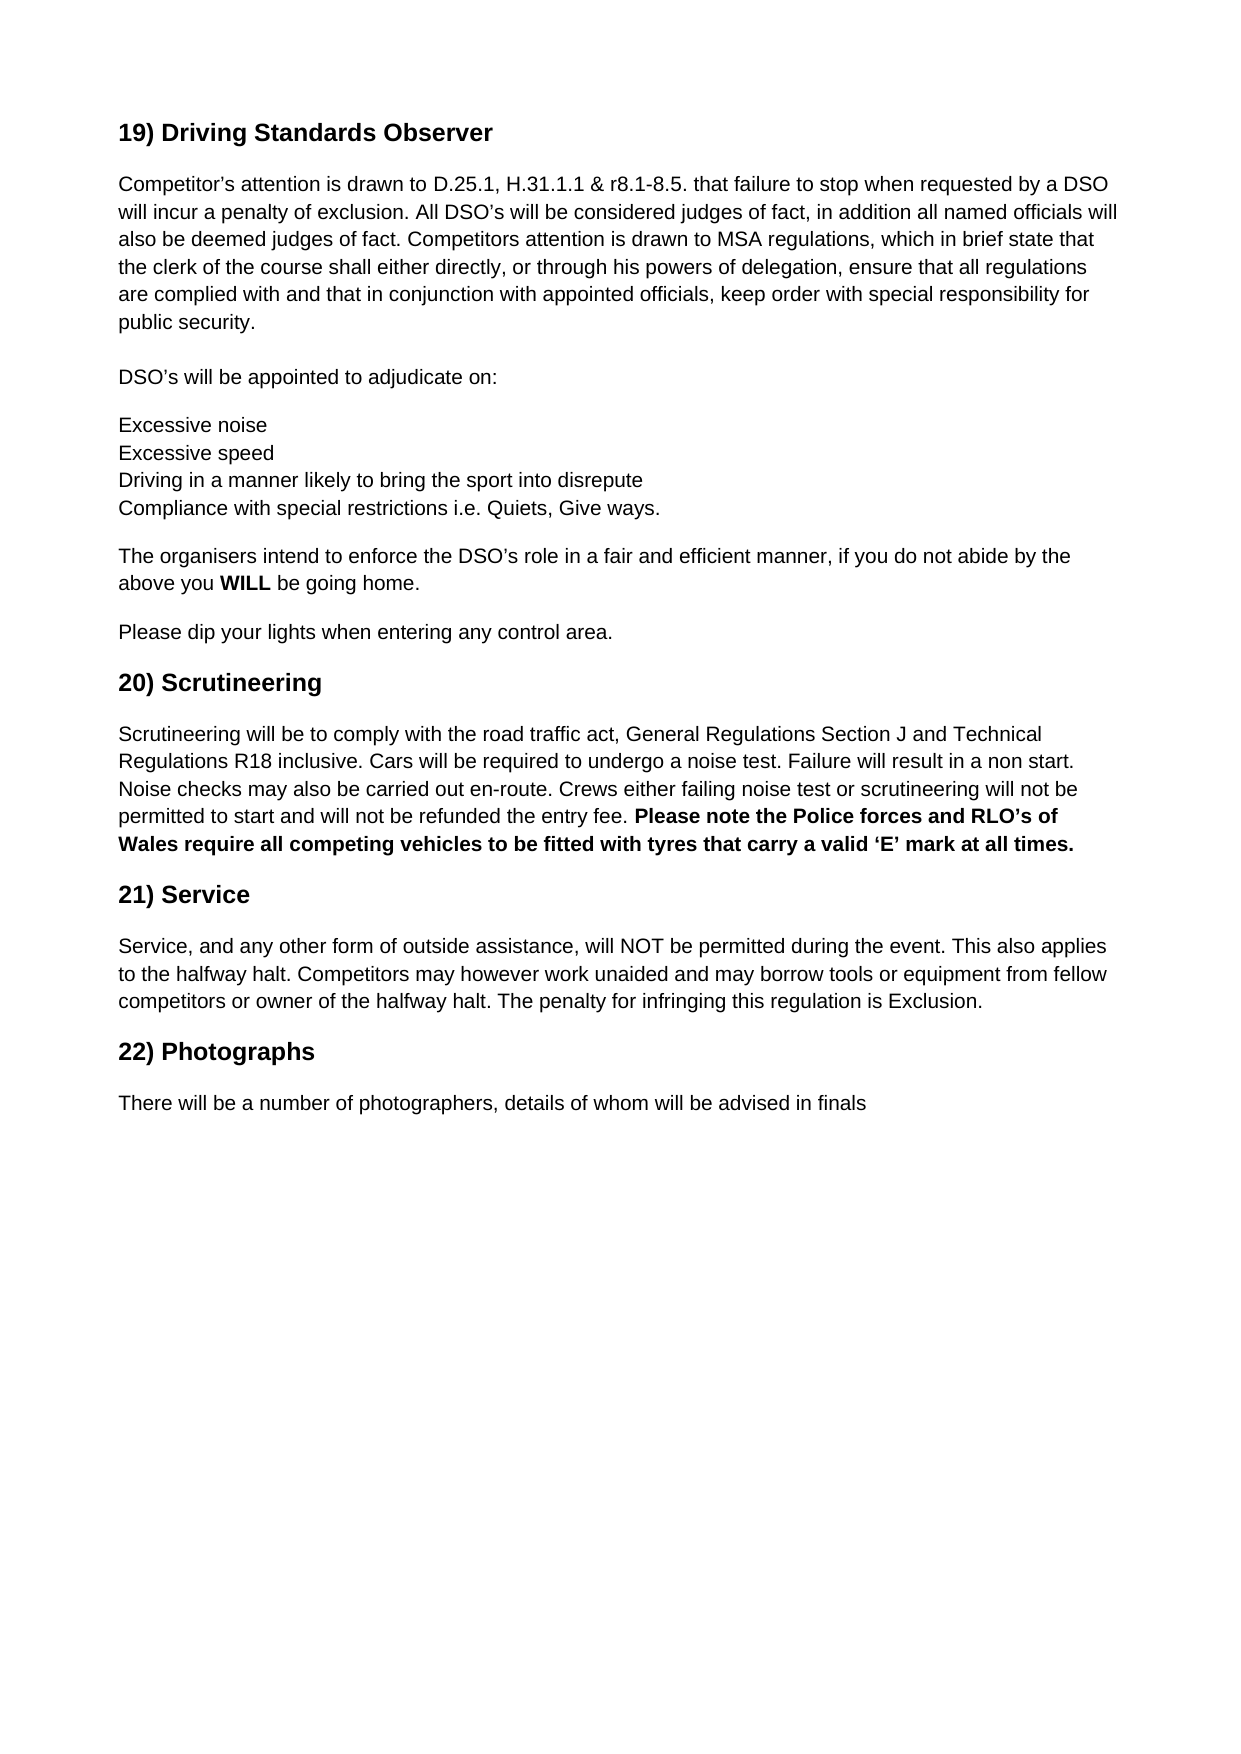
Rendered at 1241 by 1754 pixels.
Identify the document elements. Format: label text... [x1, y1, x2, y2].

text Competitor’s attention is drawn to D.25.1, H.31.1.1 & r8.1-8.5. that failure to stop when requested by a DSO will incur a penalty of exclusion. All DSO’s will be considered judges of fact, in addition all named officials will also be deemed judges of fact. Competitors attention is drawn to MSA regulations, which in brief state that the clerk of the course shall either directly, or through his powers of delegation, ensure that all regulations are complied with and that in conjunction with appointed officials, keep order with special responsibility for public security. DSO’s will be appointed to adjudicate on: [118, 172, 1122, 388]
text 21) Service [118, 880, 1122, 909]
text 20) Scrutineering [118, 668, 1122, 697]
text Excessive noise Excessive speed Driving in a manner likely to bring the sport into disrepute Compliance with special restrictions i.e. Quiets, Give ways. [118, 413, 1122, 519]
text 19) Driving Standards Observer [118, 118, 1122, 147]
text Service, and any other form of outside assistance, will NOT be permitted during the event. This also applies to the halfway halt. Competitors may however work unaided and may borrow tools or equipment from fellow competitors or owner of the halfway halt. The penalty for infringing this regulation is Exclusion. [118, 934, 1122, 1013]
text Scrutineering will be to comply with the road traffic act, General Regulations Section J and Technical Regulations R18 inclusive. Cars will be required to undergo a noise test. Failure will result in a non start. Noise checks may also be carried out en-route. Crews either failing noise test or scrutineering will not be permitted to start and will not be refunded the entry fee. Please note the Police forces and RLO’s of Wales require all competing vehicles to be fitted with tyres that carry a valid ‘E’ mark at all times. [118, 722, 1122, 856]
text Please dip your lights when entering any control area. [118, 619, 1122, 643]
text 22) Photographs [118, 1037, 1122, 1066]
text There will be a number of photographers, details of whom will be advised in finals [118, 1091, 1122, 1115]
text The organisers intend to enforce the DSO’s role in a fair and efficient manner, if you do not abide by the above you WILL be going home. [118, 544, 1122, 595]
